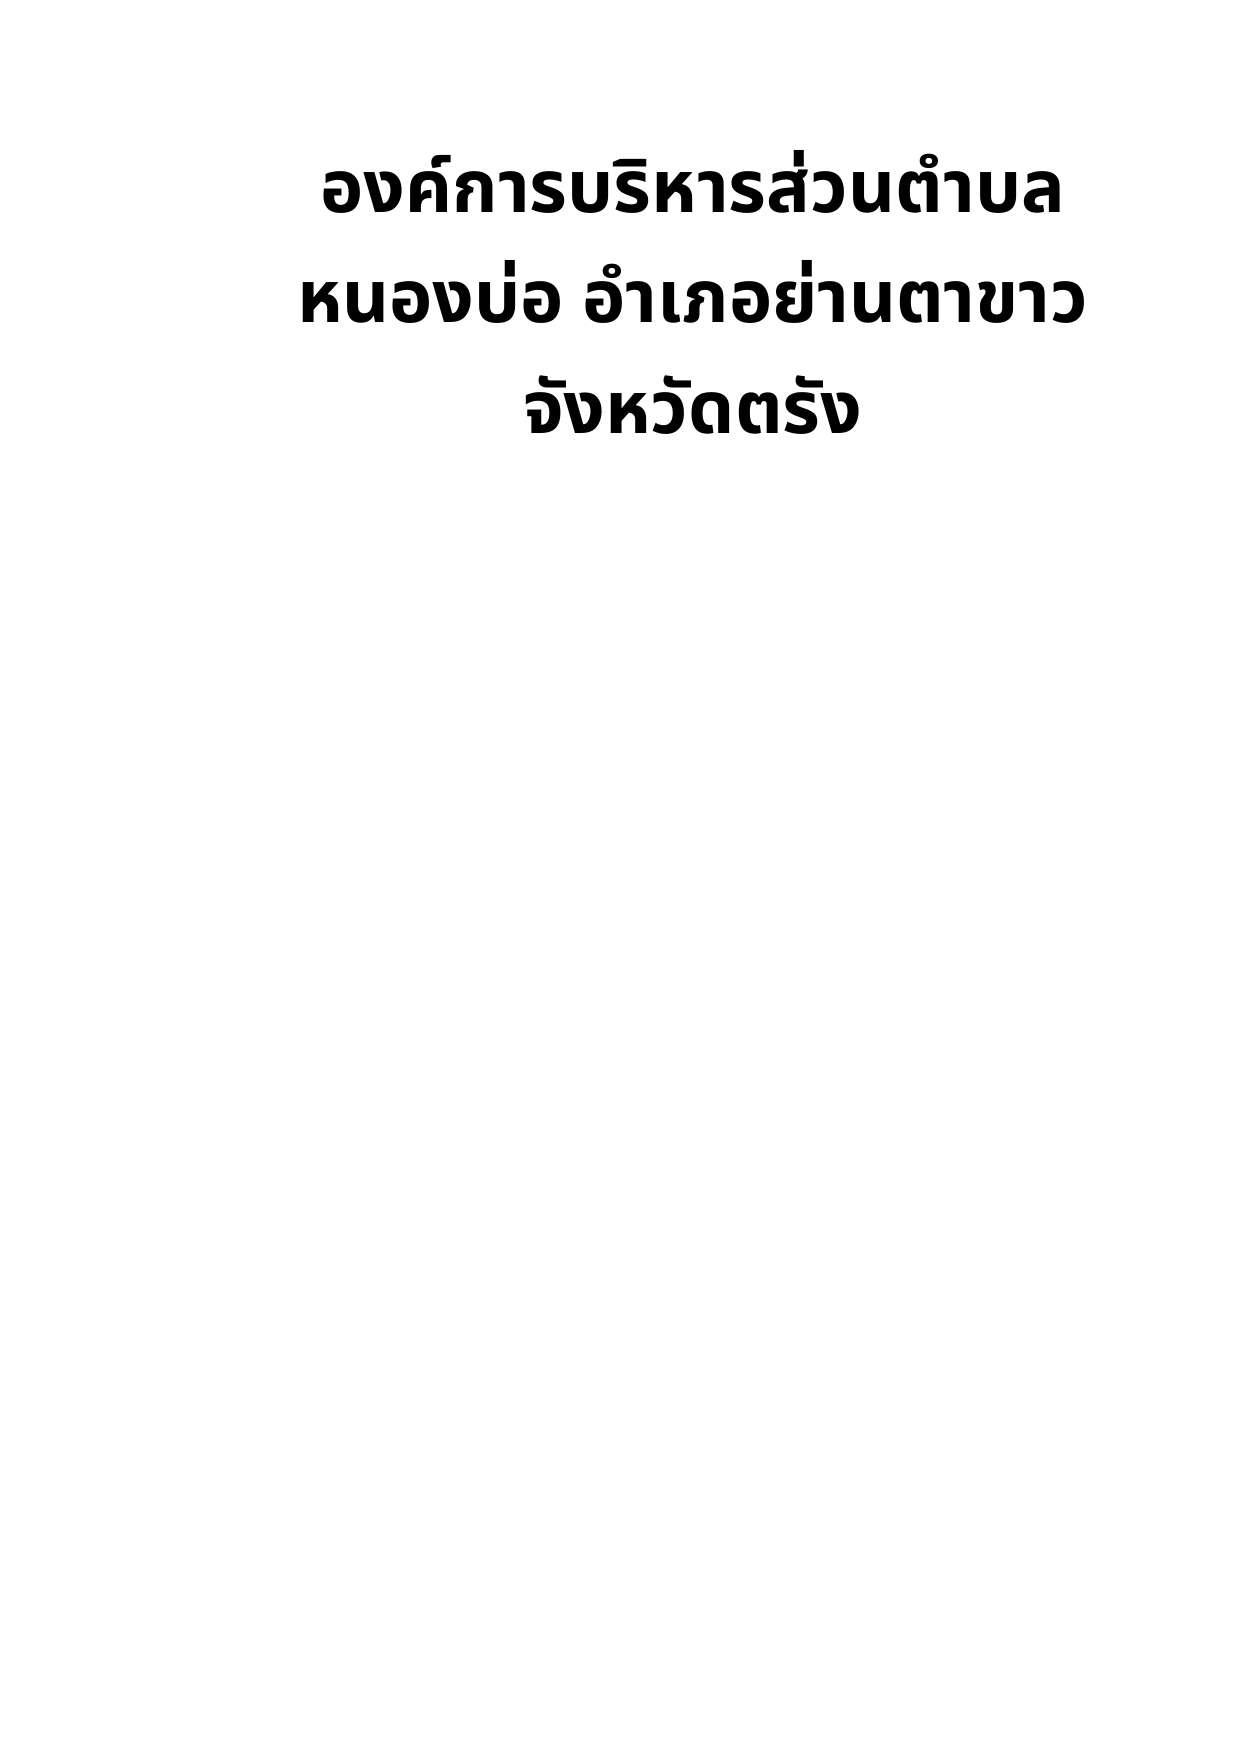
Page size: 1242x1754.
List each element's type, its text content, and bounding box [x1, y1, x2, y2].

text องค์การบริหารส่วนตำบลหนองบ่อ อำเภอย่านตาขาว จังหวัดตรัง [288, 135, 1097, 466]
